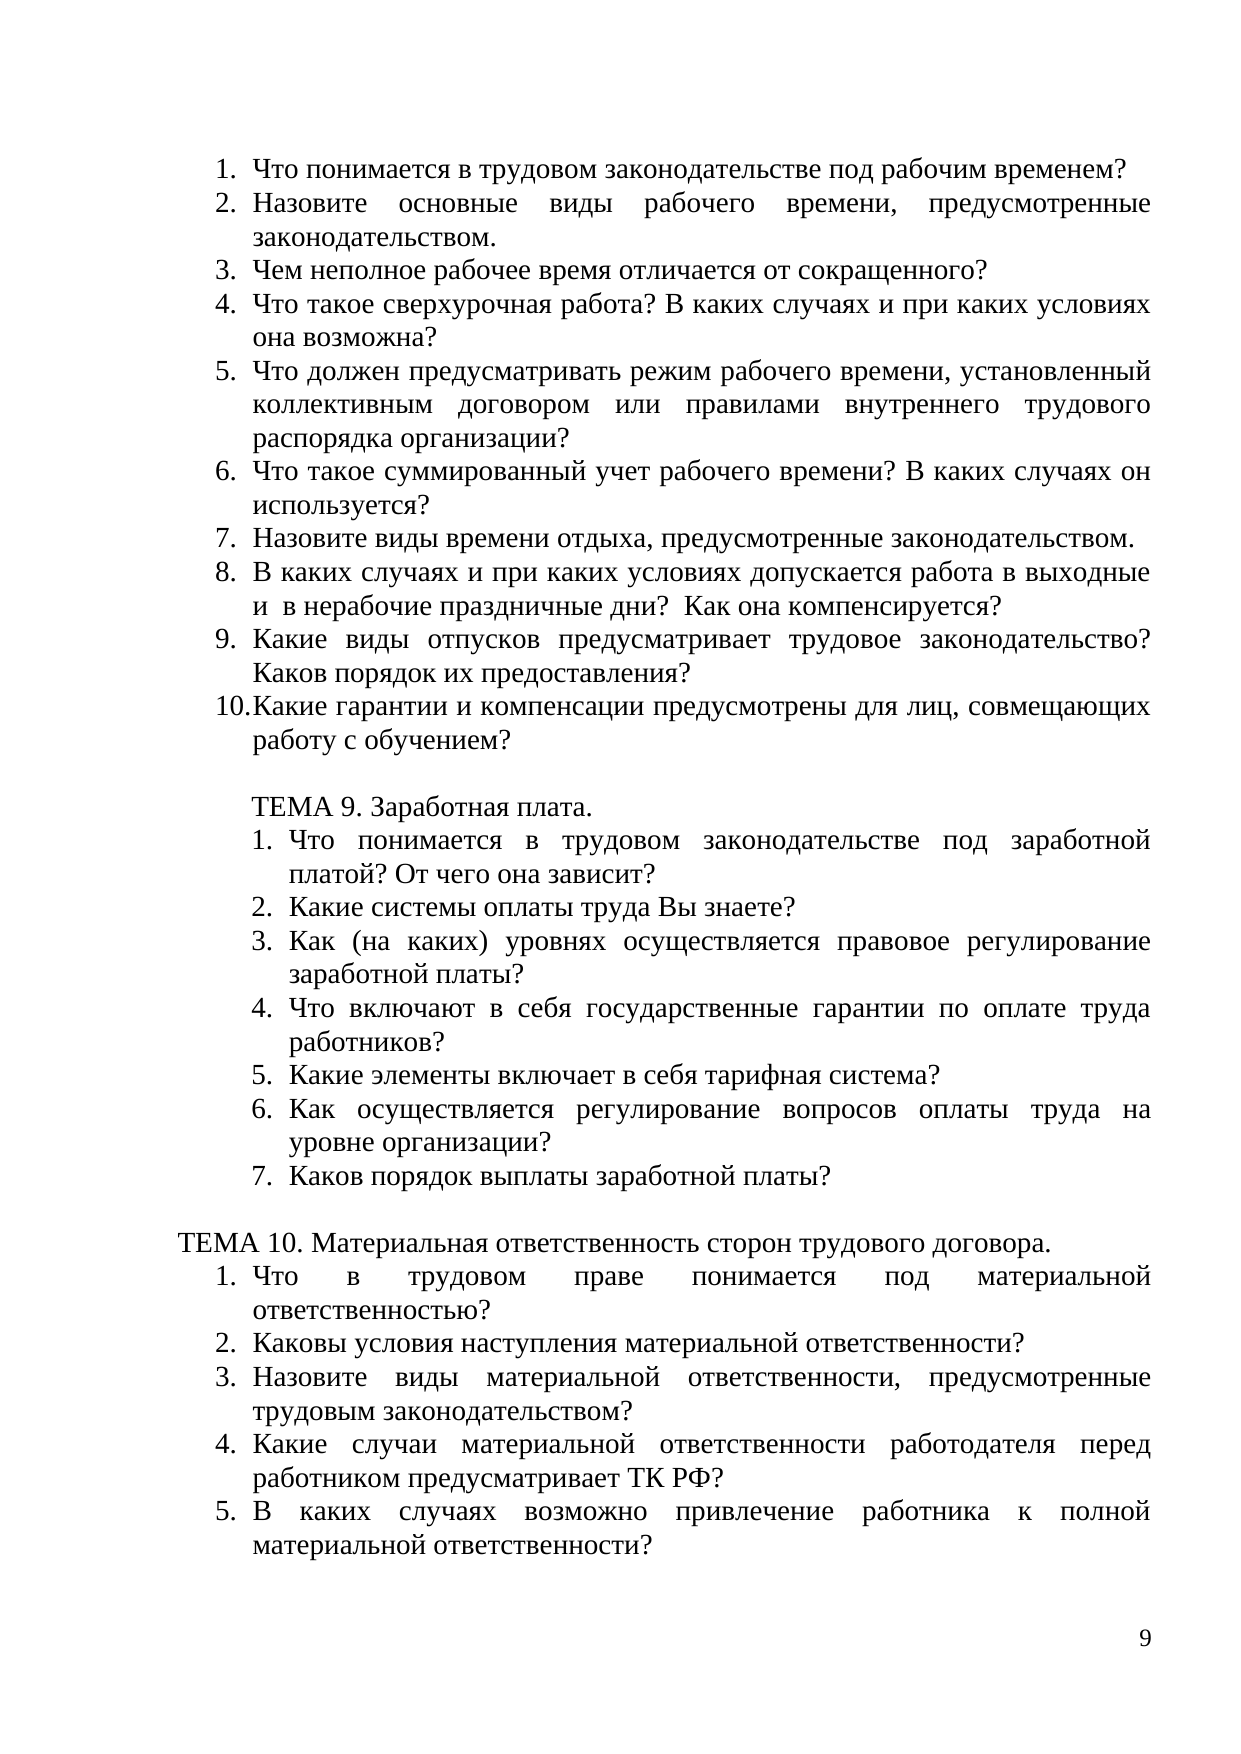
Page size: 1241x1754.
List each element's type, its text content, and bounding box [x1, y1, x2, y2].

list Что в трудовом праве понимается под материальной ответственностью? [215, 1258, 1152, 1326]
list Какие случаи материальной ответственности работодателя перед работником предусматривает ТК РФ? [215, 1426, 1152, 1493]
list Каков порядок выплаты заработной платы? [251, 1158, 1152, 1191]
list Чем неполное рабочее время отличается от сокращенного? [215, 252, 1152, 286]
list Какие системы оплаты труда Вы знаете? [251, 889, 1152, 923]
list Назовите виды времени отдыха, предусмотренные законодательством. [215, 521, 1152, 554]
list Назовите основные виды рабочего времени, предусмотренные законодательством. [215, 185, 1152, 252]
list В каких случаях возможно привлечение работника к полной материальной ответственности? [215, 1493, 1152, 1560]
list Что понимается в трудовом законодательстве под рабочим временем? [215, 152, 1152, 185]
text ТЕМА 10. Материальная ответственность сторон трудового договора. [177, 1225, 1152, 1258]
list Что такое сверхурочная работа? В каких случаях и при каких условиях она возможна? [215, 286, 1152, 353]
list Что включают в себя государственные гарантии по оплате труда работников? [251, 990, 1152, 1057]
list Что понимается в трудовом законодательстве под заработной платой? От чего она зависит? [251, 822, 1152, 889]
list Как осуществляется регулирование вопросов оплаты труда на уровне организации? [251, 1091, 1152, 1158]
list Каковы условия наступления материальной ответственности? [215, 1326, 1152, 1359]
list Назовите виды материальной ответственности, предусмотренные трудовым законодательством? [215, 1359, 1152, 1426]
list Какие виды отпусков предусматривает трудовое законодательство? Каков порядок их предоставления? [215, 621, 1152, 688]
list Как (на каких) уровнях осуществляется правовое регулирование заработной платы? [251, 923, 1152, 990]
list В каких случаях и при каких условиях допускается работа в выходные и в нерабочие праздничные дни? Как она компенсируется? [215, 554, 1152, 621]
list Какие элементы включает в себя тарифная система? [251, 1057, 1152, 1091]
text ТЕМА 9. Заработная плата. [177, 789, 1152, 822]
list Какие гарантии и компенсации предусмотрены для лиц, совмещающих работу с обучением? [215, 688, 1152, 755]
list Что такое суммированный учет рабочего времени? В каких случаях он используется? [215, 453, 1152, 521]
list Что должен предусматривать режим рабочего времени, установленный коллективным договором или правилами внутреннего трудового распорядка организации? [215, 353, 1152, 453]
